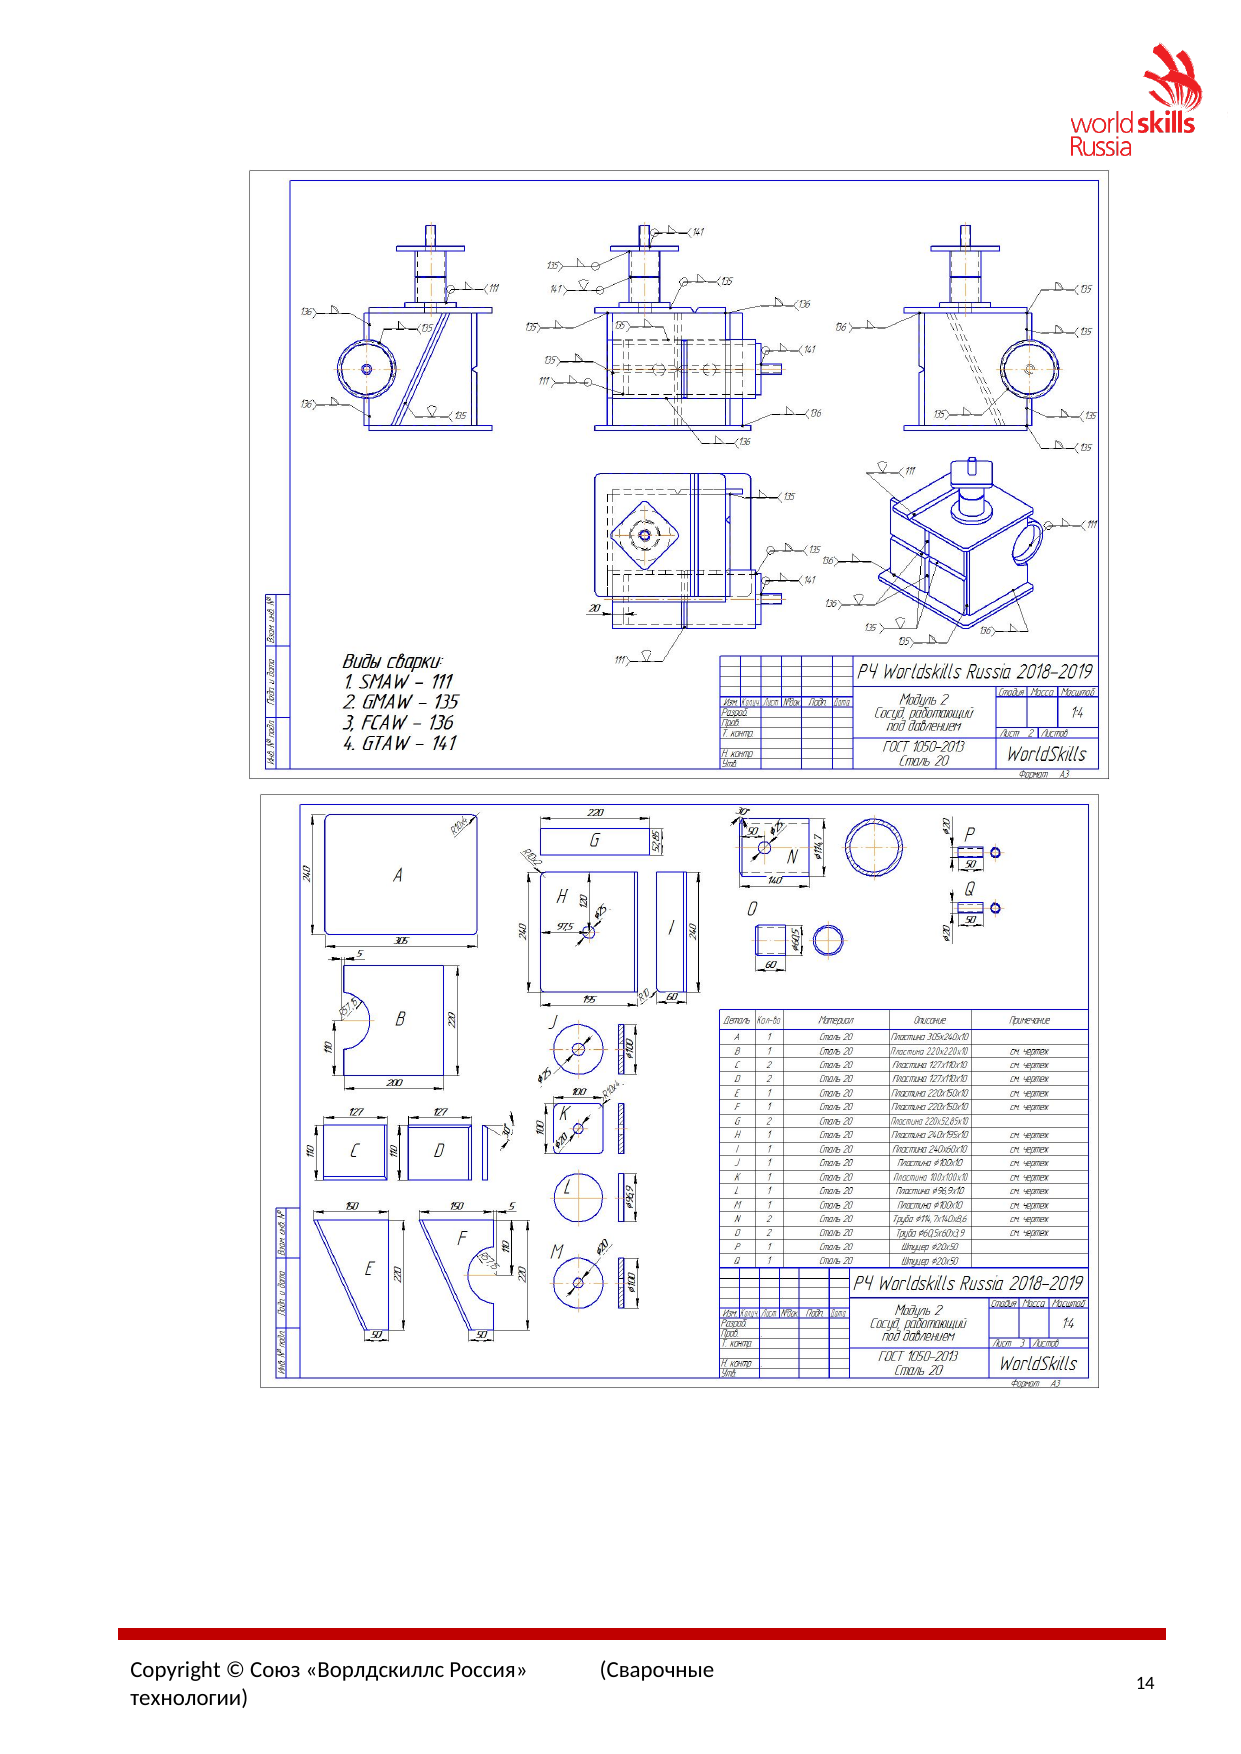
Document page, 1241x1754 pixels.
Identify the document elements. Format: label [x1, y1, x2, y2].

picture [259, 793, 1100, 1389]
picture [1071, 42, 1228, 156]
picture [248, 169, 1110, 780]
